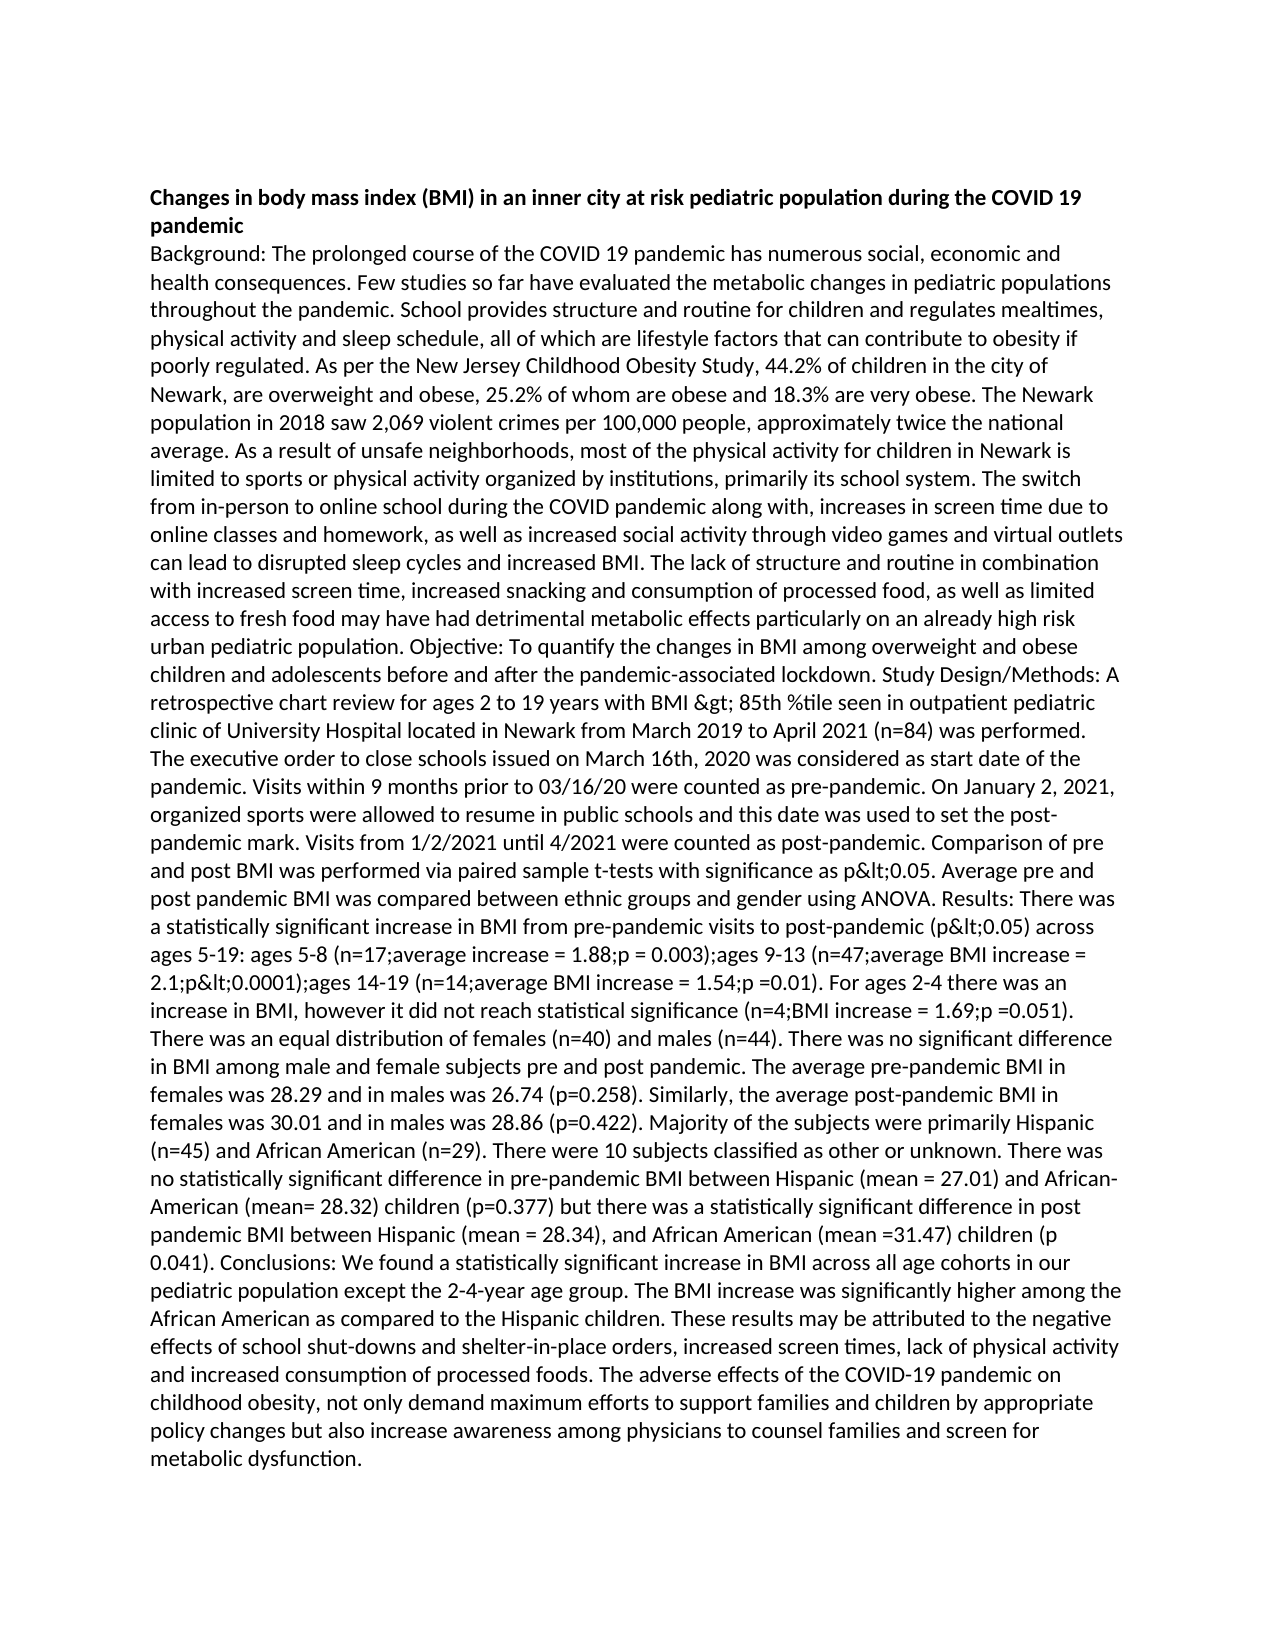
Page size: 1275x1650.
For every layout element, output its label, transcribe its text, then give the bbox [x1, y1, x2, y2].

text Background: The prolonged course of the COVID 19 pandemic has numerous social, economic and health consequences. Few studies so far have evaluated the metabolic changes in pediatric populations throughout the pandemic. School provides structure and routine for children and regulates mealtimes, physical activity and sleep schedule, all of which are lifestyle factors that can contribute to obesity if poorly regulated. As per the New Jersey Childhood Obesity Study, 44.2% of children in the city of Newark, are overweight and obese, 25.2% of whom are obese and 18.3% are very obese. The Newark population in 2018 saw 2,069 violent crimes per 100,000 people, approximately twice the national average. As a result of unsafe neighborhoods, most of the physical activity for children in Newark is limited to sports or physical activity organized by institutions, primarily its school system. The switch from in-person to online school during the COVID pandemic along with, increases in screen time due to online classes and homework, as well as increased social activity through video games and virtual outlets can lead to disrupted sleep cycles and increased BMI. The lack of structure and routine in combination with increased screen time, increased snacking and consumption of processed food, as well as limited access to fresh food may have had detrimental metabolic effects particularly on an already high risk urban pediatric population. Objective: To quantify the changes in BMI among overweight and obese children and adolescents before and after the pandemic-associated lockdown. Study Design/Methods: A retrospective chart review for ages 2 to 19 years with BMI &gt; 85th %tile seen in outpatient pediatric clinic of University Hospital located in Newark from March 2019 to April 2021 (n=84) was performed. The executive order to close schools issued on March 16th, 2020 was considered as start date of the pandemic. Visits within 9 months prior to 03/16/20 were counted as pre-pandemic. On January 2, 2021, organized sports were allowed to resume in public schools and this date was used to set the post-pandemic mark. Visits from 1/2/2021 until 4/2021 were counted as post-pandemic. Comparison of pre and post BMI was performed via paired sample t-tests with significance as p&lt;0.05. Average pre and post pandemic BMI was compared between ethnic groups and gender using ANOVA. Results: There was a statistically significant increase in BMI from pre-pandemic visits to post-pandemic (p&lt;0.05) across ages 5-19: ages 5-8 (n=17;average increase = 1.88;p = 0.003);ages 9-13 (n=47;average BMI increase = 2.1;p&lt;0.0001);ages 14-19 (n=14;average BMI increase = 1.54;p =0.01). For ages 2-4 there was an increase in BMI, however it did not reach statistical significance (n=4;BMI increase = 1.69;p =0.051). There was an equal distribution of females (n=40) and males (n=44). There was no significant difference in BMI among male and female subjects pre and post pandemic. The average pre-pandemic BMI in females was 28.29 and in males was 26.74 (p=0.258). Similarly, the average post-pandemic BMI in females was 30.01 and in males was 28.86 (p=0.422). Majority of the subjects were primarily Hispanic (n=45) and African American (n=29). There were 10 subjects classified as other or unknown. There was no statistically significant difference in pre-pandemic BMI between Hispanic (mean = 27.01) and African-American (mean= 28.32) children (p=0.377) but there was a statistically significant difference in post pandemic BMI between Hispanic (mean = 28.34), and African American (mean =31.47) children (p 0.041). Conclusions: We found a statistically significant increase in BMI across all age cohorts in our pediatric population except the 2-4-year age group. The BMI increase was significantly higher among the African American as compared to the Hispanic children. These results may be attributed to the negative effects of school shut-downs and shelter-in-place orders, increased screen times, lack of physical activity and increased consumption of processed foods. The adverse effects of the COVID-19 pandemic on childhood obesity, not only demand maximum efforts to support families and children by appropriate policy changes but also increase awareness among physicians to counsel families and screen for metabolic dysfunction. [150, 239, 1125, 1472]
text Changes in body mass index (BMI) in an inner city at risk pediatric population during the COVID 19 pandemic [150, 183, 1125, 239]
